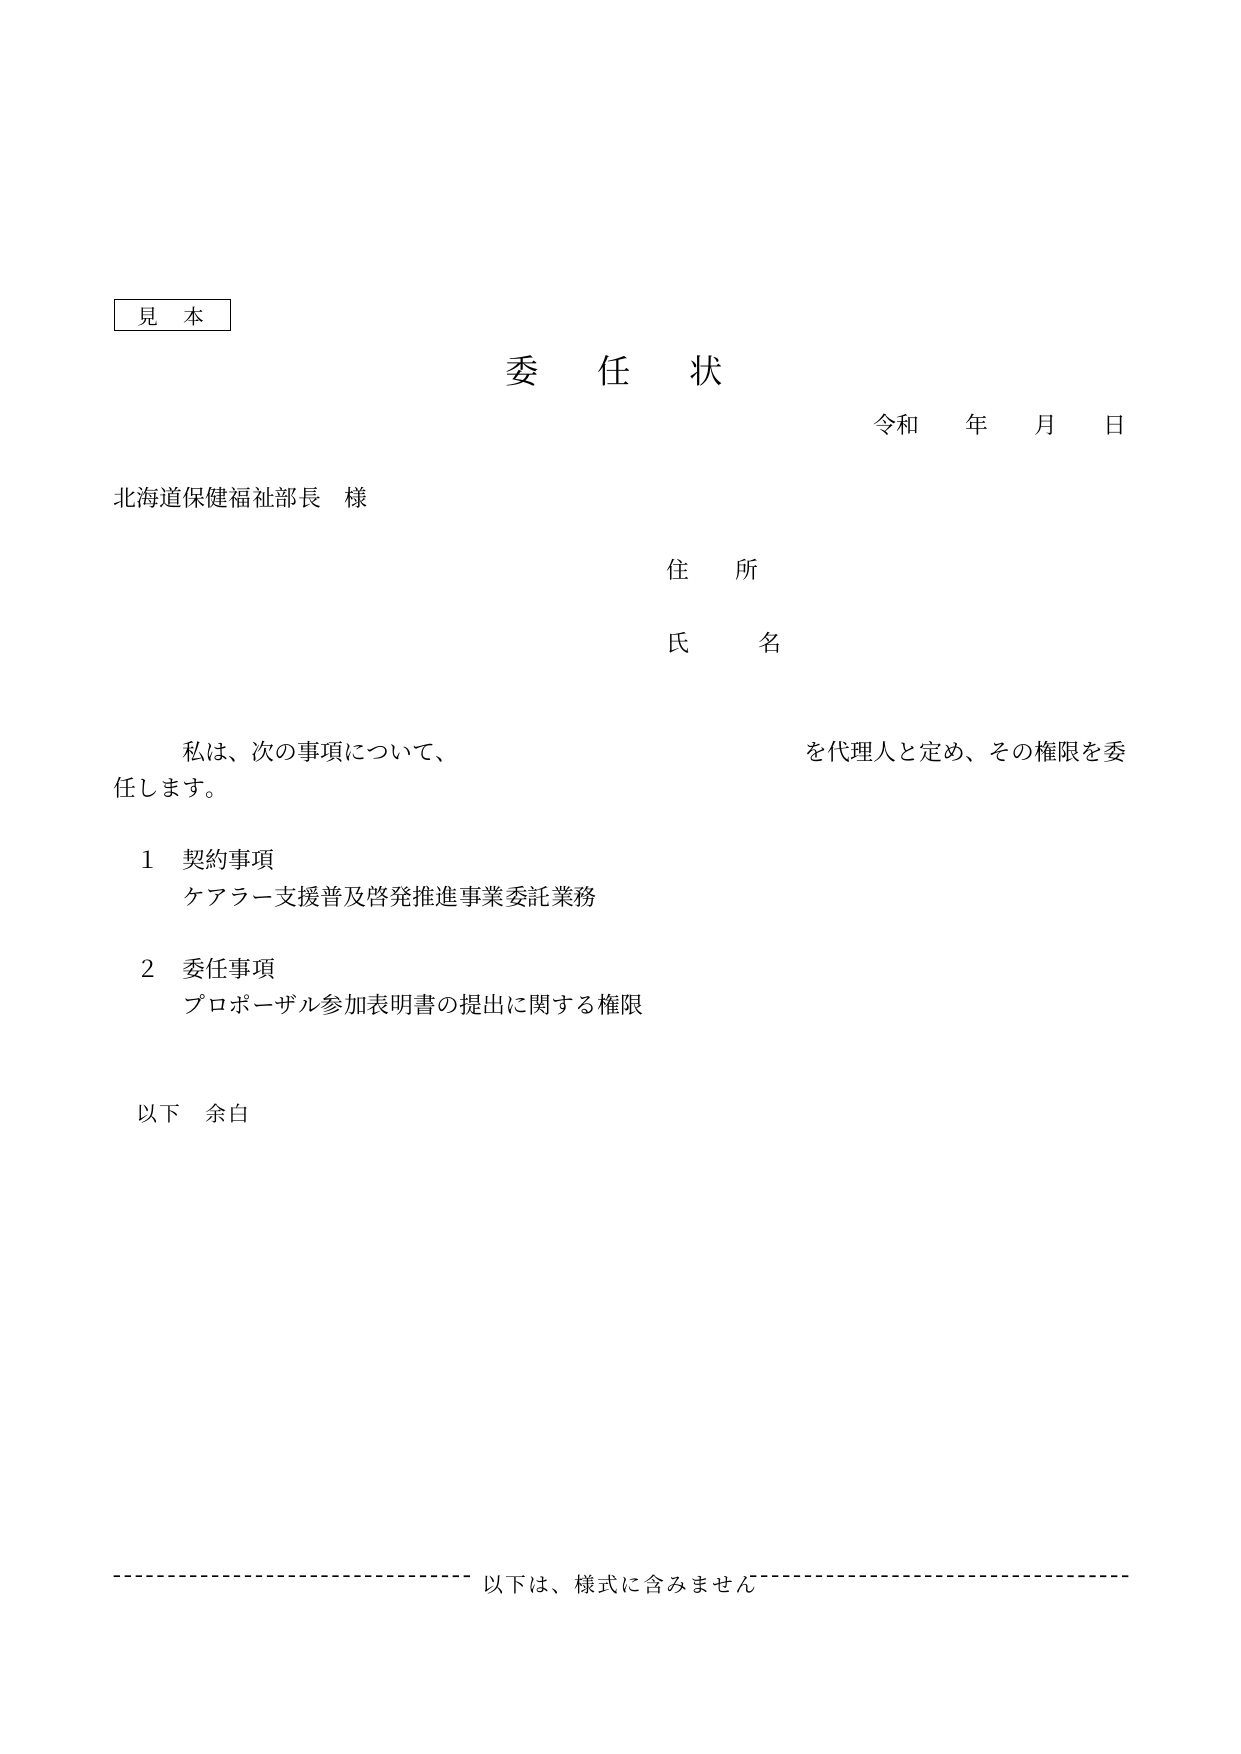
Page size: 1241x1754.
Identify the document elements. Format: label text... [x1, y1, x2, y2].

text 北海道保健福祉部長 様 [114, 478, 1127, 514]
text 以下 余白 [114, 1094, 1127, 1131]
text 以下は、様式に含みません [114, 1566, 1127, 1602]
text プロポーザル参加表明書の提出に関する権限 [114, 986, 1127, 1022]
text 見 本 [114, 297, 1127, 333]
text 委 任 状 [114, 333, 1127, 406]
text 氏 名 [114, 623, 1127, 659]
text ケアラー支援普及啓発推進事業委託業務 [114, 877, 1127, 913]
text 令和 年 月 日 [114, 406, 1127, 442]
text １ 契約事項 [114, 841, 1127, 877]
text 私は、次の事項について、 を代理人と定め、その権限を委任します。 [114, 732, 1127, 804]
text 住 所 [114, 551, 1127, 587]
text ２ 委任事項 [114, 949, 1127, 986]
